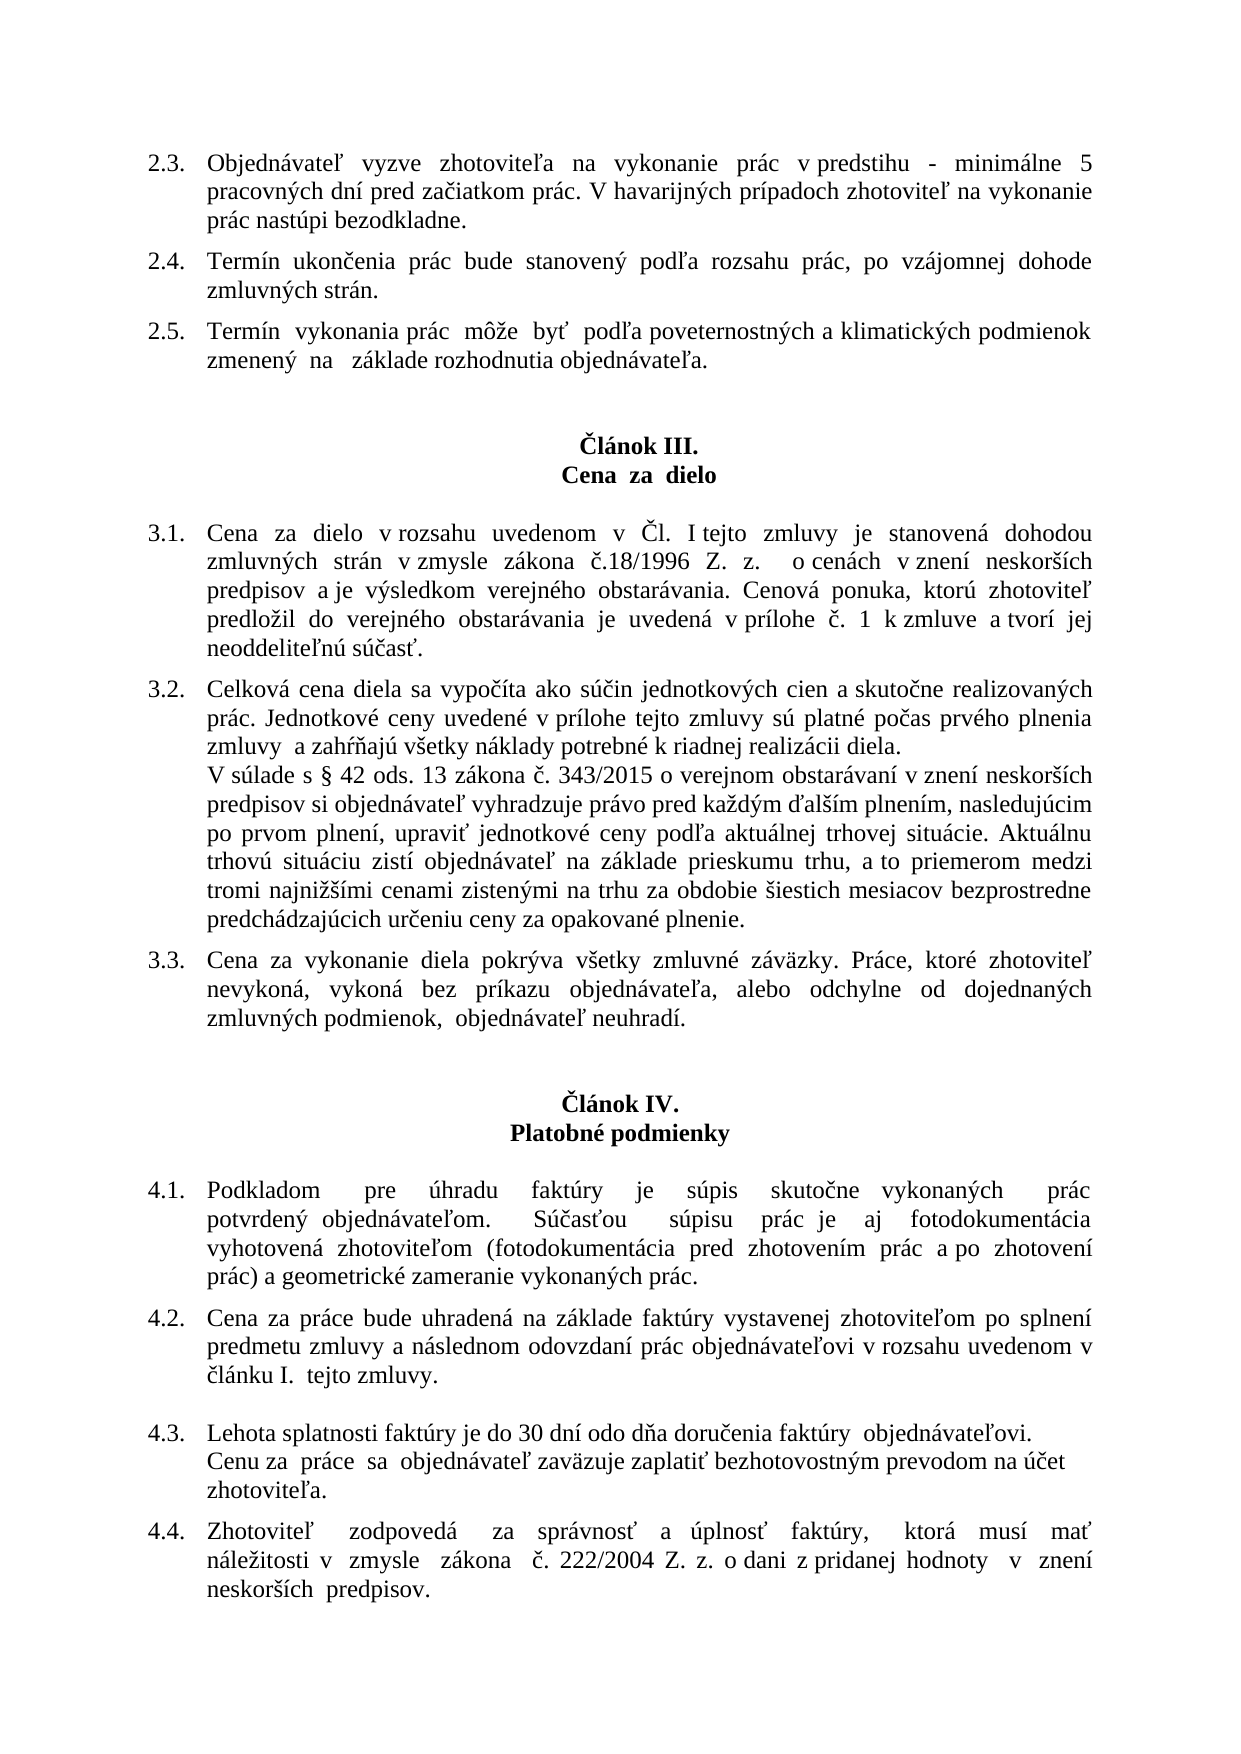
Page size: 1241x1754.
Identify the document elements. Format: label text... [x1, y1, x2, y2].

text V súlade s § 42 ods. 13 zákona č. 343/2015 o verejnom obstarávaní v znení neskorších predpisov si objednávateľ vyhradzuje právo pred každým ďalším plnením, nasledujúcim po prvom plnení, upraviť jednotkové ceny podľa aktuálnej trhovej situácie. Aktuálnu trhovú situáciu zistí objednávateľ na základe prieskumu trhu, a to priemerom medzi tromi najnižšími cenami zistenými na trhu za obdobie šiestich mesiacov bezprostredne predchádzajúcich určeniu ceny za opakované plnenie. [207, 760, 1093, 933]
text 2.5. Termín vykonania prác môže byť podľa poveternostných a klimatických podmienok zmenený na základe rozhodnutia objednávateľa. [148, 316, 1093, 374]
text Cena za dielo [148, 460, 1093, 489]
text Článok IV. [148, 1089, 1093, 1118]
text 4.2. Cena za práce bude uhradená na základe faktúry vystavenej zhotoviteľom po splnení predmetu zmluvy a následnom odovzdaní prác objednávateľovi v rozsahu uvedenom v článku I. tejto zmluvy. [148, 1303, 1093, 1389]
text 3.1. Cena za dielo v rozsahu uvedenom v Čl. I tejto zmluvy je stanovená dohodou zmluvných strán v zmysle zákona č.18/1996 Z. z. o cenách v znení neskorších predpisov a je výsledkom verejného obstarávania. Cenová ponuka, ktorú zhotoviteľ predložil do verejného obstarávania je uvedená v prílohe č. 1 k zmluve a tvorí jej neoddeliteľnú súčasť. [148, 518, 1093, 661]
text 4.4. Zhotoviteľ zodpovedá za správnosť a úplnosť faktúry, ktorá musí mať náležitosti v zmysle zákona č. 222/2004 Z. z. o dani z pridanej hodnoty v znení neskorších predpisov. [148, 1516, 1093, 1603]
text 4.3. Lehota splatnosti faktúry je do 30 dní odo dňa doručenia faktúry objednávateľovi. Cenu za práce sa objednávateľ zaväzuje zaplatiť bezhotovostným prevodom na účet zhotoviteľa. [148, 1418, 1093, 1504]
text 4.1. Podkladom pre úhradu faktúry je súpis skutočne vykonaných prác potvrdený objednávateľom. Súčasťou súpisu prác je aj fotodokumentácia vyhotovená zhotoviteľom (fotodokumentácia pred zhotovením prác a po zhotovení prác) a geometrické zameranie vykonaných prác. [148, 1175, 1093, 1290]
text Platobné podmienky [148, 1118, 1093, 1146]
text 2.3. Objednávateľ vyzve zhotoviteľa na vykonanie prác v predstihu - minimálne 5 pracovných dní pred začiatkom prác. V havarijných prípadoch zhotoviteľ na vykonanie prác nastúpi bezodkladne. [148, 148, 1093, 234]
text 3.3. Cena za vykonanie diela pokrýva všetky zmluvné záväzky. Práce, ktoré zhotoviteľ nevykoná, vykoná bez príkazu objednávateľa, alebo odchylne od dojednaných zmluvných podmienok, objednávateľ neuhradí. [148, 945, 1093, 1031]
text 2.4. Termín ukončenia prác bude stanovený podľa rozsahu prác, po vzájomnej dohode zmluvných strán. [148, 246, 1093, 304]
text 3.2. Celková cena diela sa vypočíta ako súčin jednotkových cien a skutočne realizovaných prác. Jednotkové ceny uvedené v prílohe tejto zmluvy sú platné počas prvého plnenia zmluvy a zahŕňajú všetky náklady potrebné k riadnej realizácii diela. [148, 674, 1093, 760]
text Článok III. [185, 431, 1093, 460]
